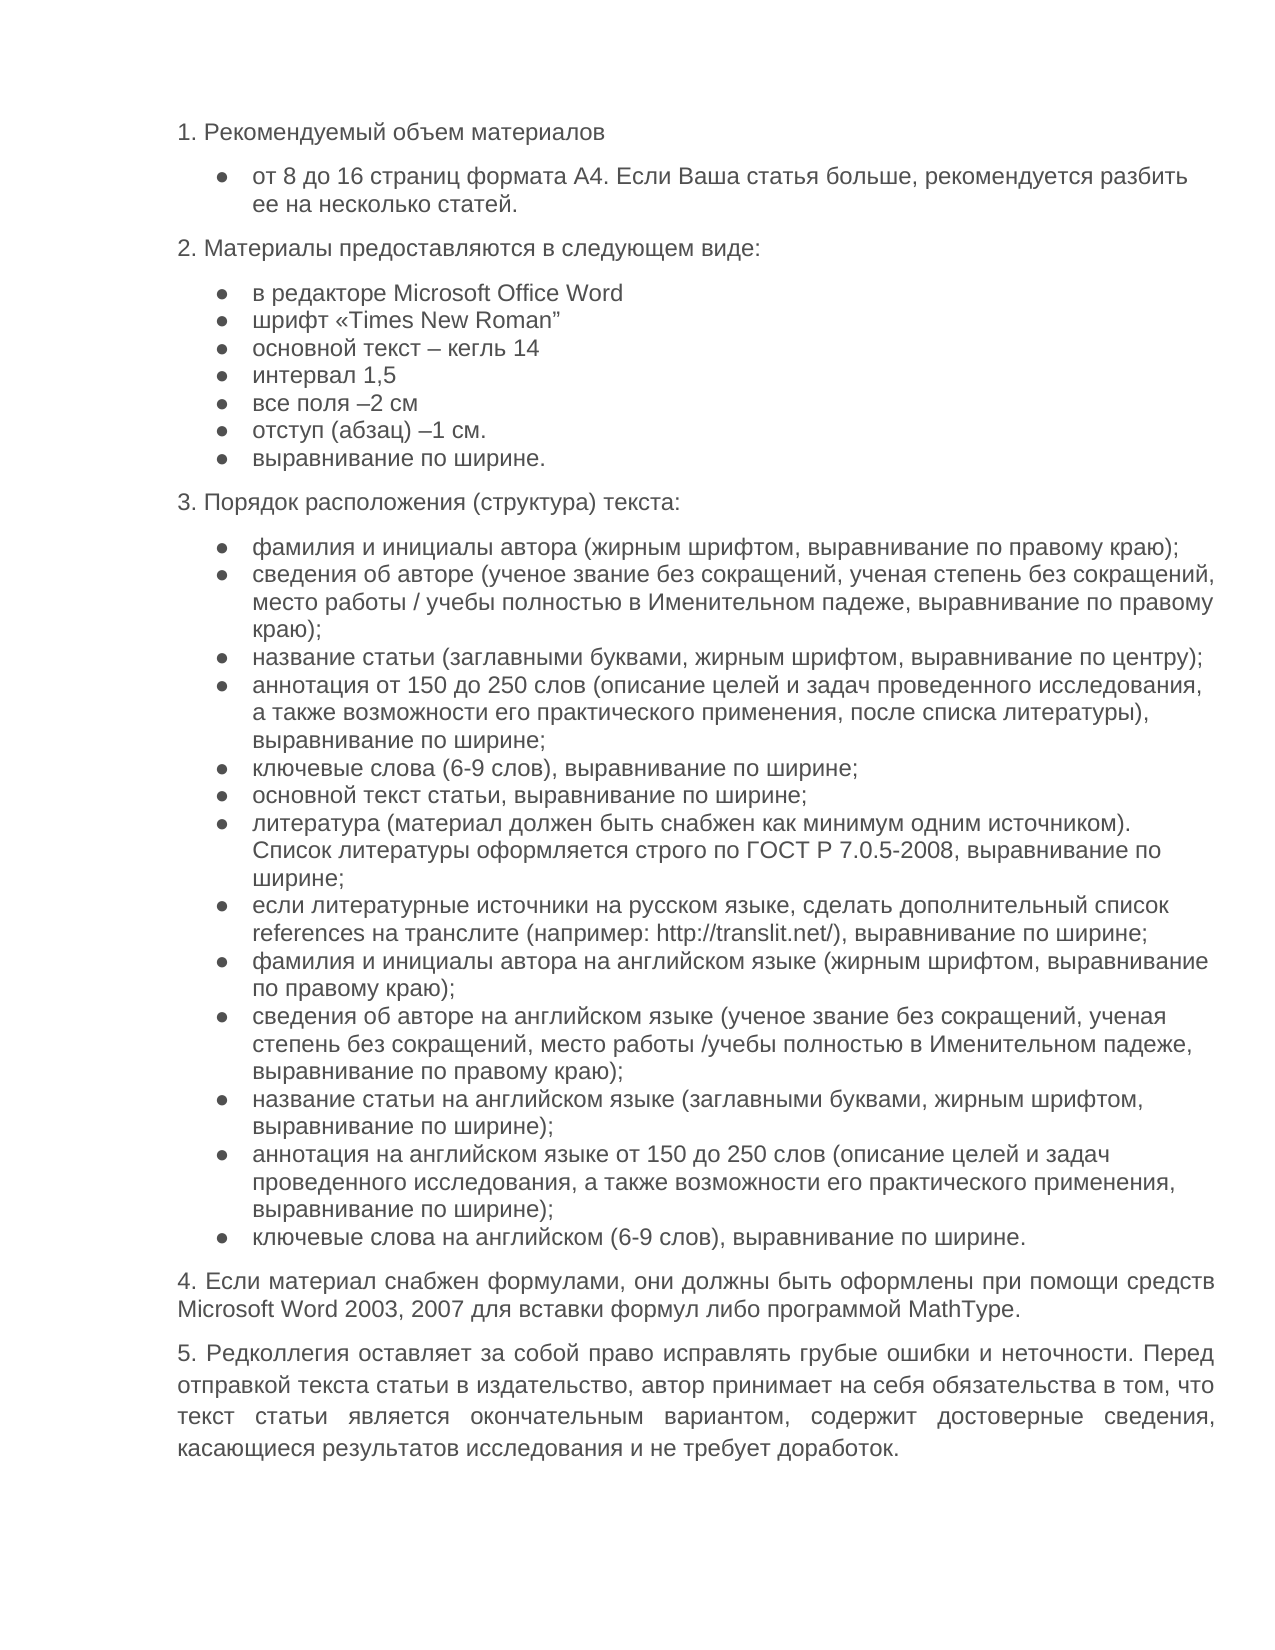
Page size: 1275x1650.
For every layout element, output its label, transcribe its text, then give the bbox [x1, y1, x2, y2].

list шрифт «Times New Roman” [214, 306, 1216, 334]
list литература (материал должен быть снабжен как минимум одним источником). Список литературы оформляется строго по ГОСТ Р 7.0.5-2008, выравнивание по ширине; [214, 809, 1216, 891]
text 5. Редколлегия оставляет за собой право исправлять грубые ошибки и неточности. Перед отправкой текста статьи в издательство, автор принимает на себя обязательства в том, что текст статьи является окончательным вариантом, содержит достоверные сведения, касающиеся результатов исследования и не требует доработок. [177, 1339, 1216, 1461]
list основной текст статьи, выравнивание по ширине; [214, 781, 1216, 809]
text 1. Рекомендуемый объем материалов [177, 118, 1216, 146]
list ключевые слова (6-9 слов), выравнивание по ширине; [214, 753, 1216, 781]
list фамилия и инициалы автора на английском языке (жирным шрифтом, выравнивание по правому краю); [214, 947, 1216, 1002]
list отступ (абзац) –1 см. [214, 416, 1216, 444]
list от 8 до 16 страниц формата А4. Если Ваша статья больше, рекомендуется разбить ее на несколько статей. [214, 162, 1216, 217]
list интервал 1,5 [214, 361, 1216, 389]
list название статьи на английском языке (заглавными буквами, жирным шрифтом, выравнивание по ширине); [214, 1085, 1216, 1140]
list если литературные источники на русском языке, сделать дополнительный список references на транслите (например: http://translit.net/), выравнивание по ширине; [214, 891, 1216, 947]
text 2. Материалы предоставляются в следующем виде: [177, 234, 1216, 262]
list аннотация от 150 до 250 слов (описание целей и задач проведенного исследования, а также возможности его практического применения, после списка литературы), выравнивание по ширине; [214, 671, 1216, 753]
list аннотация на английском языке от 150 до 250 слов (описание целей и задач проведенного исследования, а также возможности его практического применения, выравнивание по ширине); [214, 1140, 1216, 1223]
list сведения об авторе (ученое звание без сокращений, ученая степень без сокращений, место работы / учебы полностью в Именительном падеже, выравнивание по правому краю); [214, 560, 1216, 643]
list фамилия и инициалы автора (жирным шрифтом, выравнивание по правому краю); [214, 533, 1216, 560]
list выравнивание по ширине. [214, 444, 1216, 472]
list ключевые слова на английском (6-9 слов), выравнивание по ширине. [214, 1223, 1216, 1250]
list название статьи (заглавными буквами, жирным шрифтом, выравнивание по центру); [214, 643, 1216, 671]
list в редакторе Microsoft Office Word [214, 278, 1216, 306]
list основной текст – кегль 14 [214, 334, 1216, 361]
list сведения об авторе на английском языке (ученое звание без сокращений, ученая степень без сокращений, место работы /учебы полностью в Именительном падеже, выравнивание по правому краю); [214, 1002, 1216, 1085]
text 4. Если материал снабжен формулами, они должны быть оформлены при помощи средств Microsoft Word 2003, 2007 для вставки формул либо программой MathType. [177, 1267, 1216, 1322]
list все поля –2 см [214, 389, 1216, 416]
text 3. Порядок расположения (структура) текста: [177, 488, 1216, 516]
